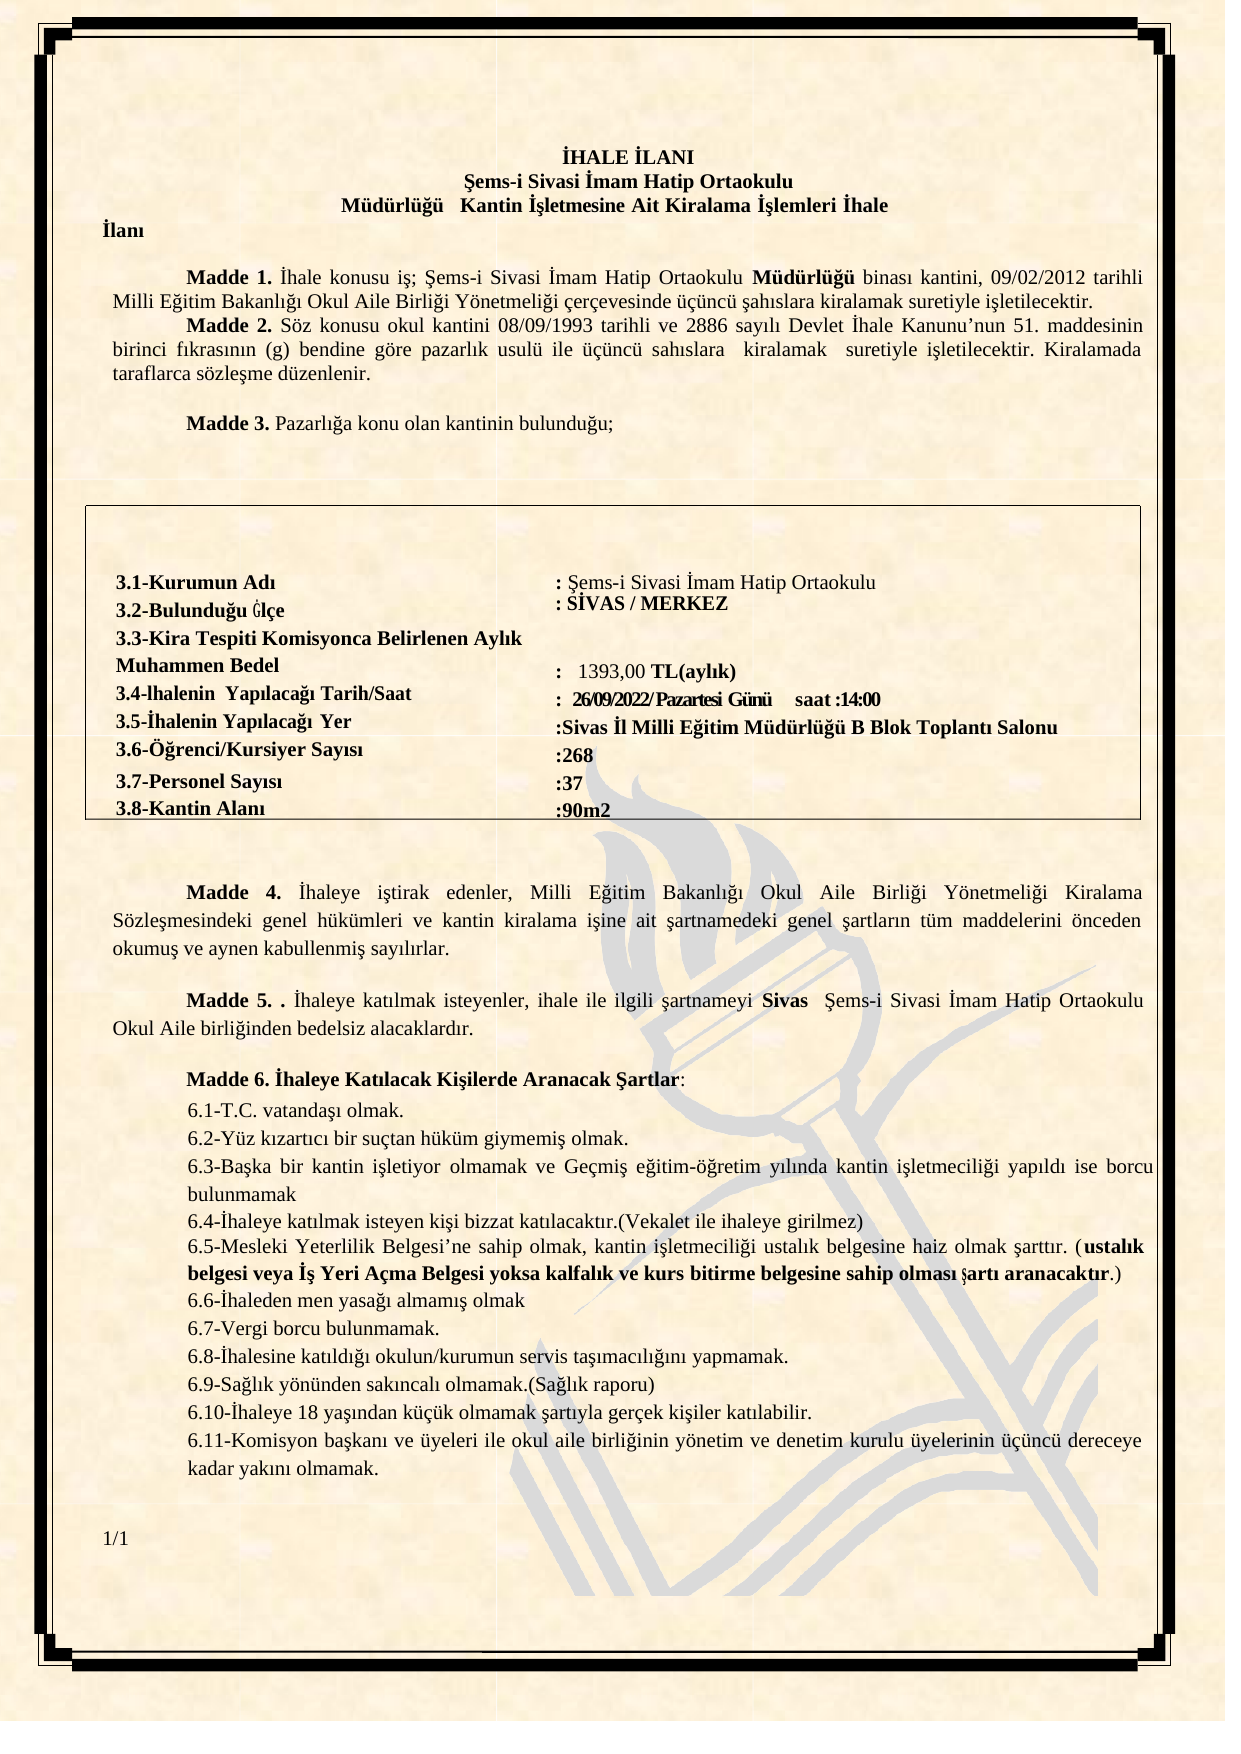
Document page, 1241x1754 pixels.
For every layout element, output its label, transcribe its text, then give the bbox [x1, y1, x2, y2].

list 6.3-Başka bir kantin işletiyor olmamak ve Geçmiş eğitim-öğretim yılında kantin işletmeciliği yapıldı ise borcu bulunmamak [187, 1151, 1155, 1207]
list 6.5-Mesleki Yeterlilik Belgesi’ne sahip olmak, kantin işletmeciliği ustalık belgesine haiz olmak şarttır. (ustalık belgesi veya İş Yeri Açma Belgesi yoksa kalfalık ve kurs bitirme belgesine sahip olması şartı aranacaktır.) [187, 1235, 1144, 1285]
text Madde 1. İhale konusu iş; Şems-i Sivasi İmam Hatip Ortaokulu Müdürlüğü binası kantini, 09/02/2012 tarihli Milli Eğitim Bakanlığı Okul Aile Birliği Yönetmeliği çerçevesinde üçüncü şahıslara kiralamak suretiyle işletilecektir. [112, 265, 1144, 313]
text Madde 6. İhaleye Katılacak Kişilerde Aranacak Şartlar: [112, 1067, 1144, 1091]
text Şems-i Sivasi İmam Hatip Ortaokulu [102, 169, 1155, 193]
text 1/1 [102, 1526, 1144, 1550]
text Müdürlüğü Kantin İşletmesine Ait Kiralama İşlemleri İhale İlanı [102, 193, 889, 242]
text Madde 4. İhaleye iştirak edenler, Milli Eğitim Bakanlığı Okul Aile Birliği Yönetmeliği Kiralama Sözleşmesindeki genel hükümleri ve kantin kiralama işine ait şartnamedeki genel şartların tüm maddelerini önceden okumuş ve aynen kabullenmiş sayılırlar. [112, 880, 1143, 960]
list 6.7-Vergi borcu bulunmamak. [187, 1313, 1155, 1341]
text Madde 5. . İhaleye katılmak isteyenler, ihale ile ilgili şartnameyi Sivas Şems-i Sivasi İmam Hatip Ortaokulu Okul Aile birliğinden bedelsiz alacaklardır. [112, 988, 1144, 1039]
list 6.8-İhalesine katıldığı okulun/kurumun servis taşımacılığını yapmamak. [187, 1341, 1155, 1369]
list 6.2-Yüz kızartıcı bir suçtan hüküm giymemiş olmak. [187, 1123, 1155, 1151]
picture [0, 0, 1225, 1721]
list 6.11-Komisyon başkanı ve üyeleri ile okul aile birliğinin yönetim ve denetim kurulu üyelerinin üçüncü dereceye kadar yakını olmamak. [187, 1426, 1143, 1481]
text Madde 3. Pazarlığa konu olan kantinin bulunduğu; [186, 411, 889, 434]
list 6.4-İhaleye katılmak isteyen kişi bizzat katılacaktır.(Vekalet ile ihaleye girilmez) [187, 1207, 1155, 1234]
list 6.1-T.C. vatandaşı olmak. [187, 1095, 1155, 1123]
list 6.10-İhaleye 18 yaşından küçük olmamak şartıyla gerçek kişiler katılabilir. [187, 1397, 1155, 1425]
text Madde 2. Söz konusu okul kantini 08/09/1993 tarihli ve 2886 sayılı Devlet İhale Kanunu’nun 51. maddesinin birinci fıkrasının (g) bendine göre pazarlık usulü ile üçüncü sahıslara kiralamak suretiyle işletilecektir. Kiralamada taraflarca sözleşme düzenlenir. [112, 313, 1144, 385]
list 6.6-İhaleden men yasağı almamış olmak [187, 1285, 1155, 1313]
subtitle İHALE İLANI [102, 145, 894, 169]
list 6.9-Sağlık yönünden sakıncalı olmamak.(Sağlık raporu) [187, 1369, 1155, 1397]
